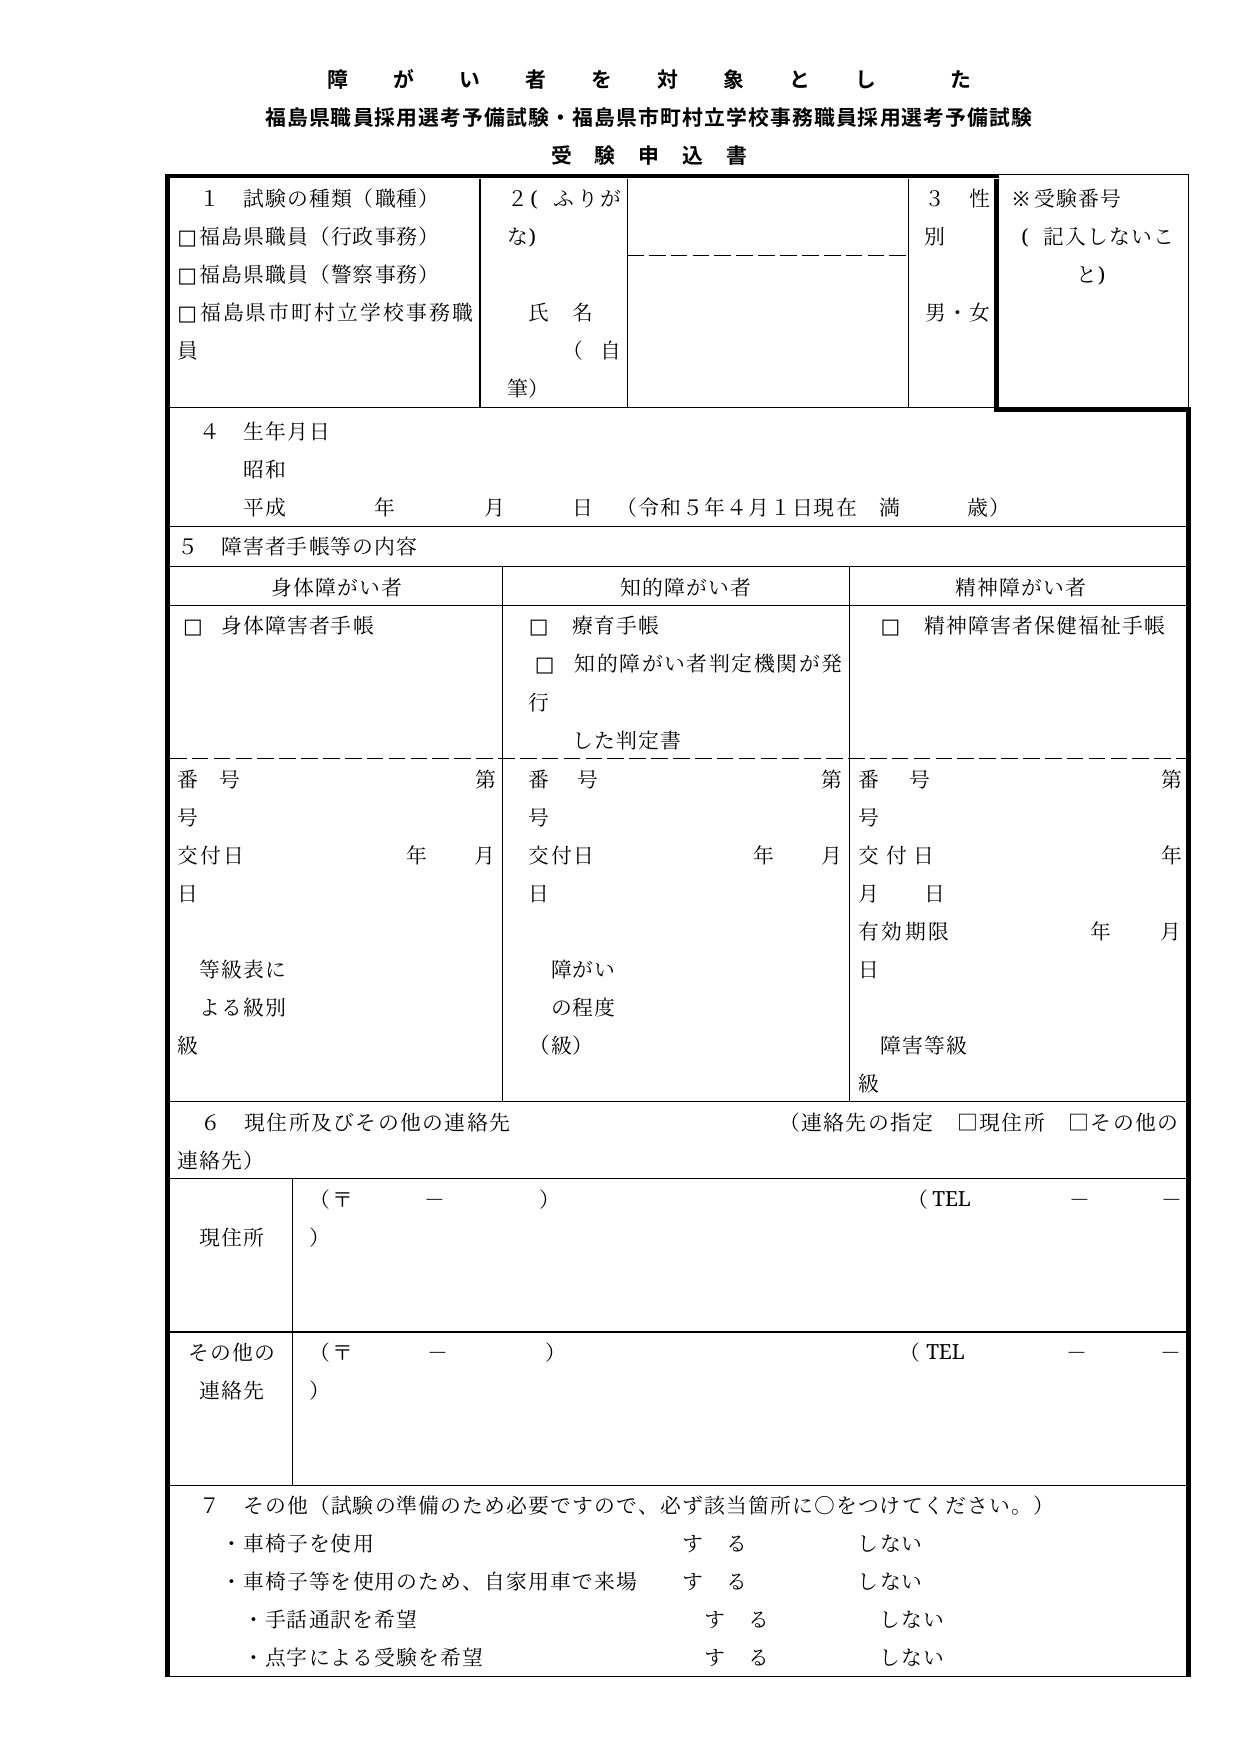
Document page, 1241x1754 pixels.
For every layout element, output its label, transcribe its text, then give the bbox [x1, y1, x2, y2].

table_cell その他の 連絡先 [170, 1333, 292, 1484]
table_header ３ 性別 男・女 [909, 178, 997, 407]
table_cell （〒 － ） （TEL － － ） [293, 1179, 1186, 1331]
table_cell （〒 － ） （TEL － － ） [293, 1333, 1186, 1484]
text 福島県職員採用選考予備試験・福島県市町村立学校事務職員採用選考予備試験 [155, 97, 1144, 136]
table_cell 身体障がい者 [170, 567, 502, 605]
table_cell ５ 障害者手帳等の内容 [170, 527, 1186, 566]
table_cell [170, 1486, 1186, 1676]
table_cell ６ 現住所及びその他の連絡先 （連絡先の指定 □現住所 □その他の連絡先） [170, 1102, 1186, 1178]
table_header １ 試験の種類（職種） □福島県職員（行政事務） □福島県職員（警察事務） □福島県市町村立学校事務職員 [170, 178, 480, 407]
text 障がい者を対象とした [155, 59, 1144, 97]
table_cell □ 身体障害者手帳 [170, 606, 502, 758]
table_cell □ 療育手帳 □ 知的障がい者判定機関が発行 した判定書 [503, 606, 849, 758]
table_cell □ 精神障害者保健福祉手帳 [850, 606, 1186, 758]
table_cell 精神障がい者 [850, 567, 1186, 605]
table_header [628, 178, 908, 254]
table_cell 番号 第 号 交付日 年 月 日 有効期限 年 月 日 障害等級 級 [850, 758, 1186, 1101]
table_header ※受験番号 (記入しないこと) [999, 175, 1188, 407]
table_cell 知的障がい者 [503, 567, 849, 605]
table_cell 番号 第 号 交付日 年 月 日 障がい の程度 （級） [503, 758, 849, 1101]
table_cell 番号 第 号 交付日 年 月 日 等級表に よる級別 級 [170, 758, 502, 1101]
table_header ２(ふりがな) 氏 名 （自 筆） [481, 178, 627, 407]
table_cell 現住所 [170, 1179, 292, 1331]
table_cell ４ 生年月日 昭和 平成 年 月 日 （令和５年４月１日現在 満 歳） [170, 408, 1186, 526]
text 受 験 申 込 書 [155, 136, 1144, 173]
table_cell [628, 255, 908, 407]
